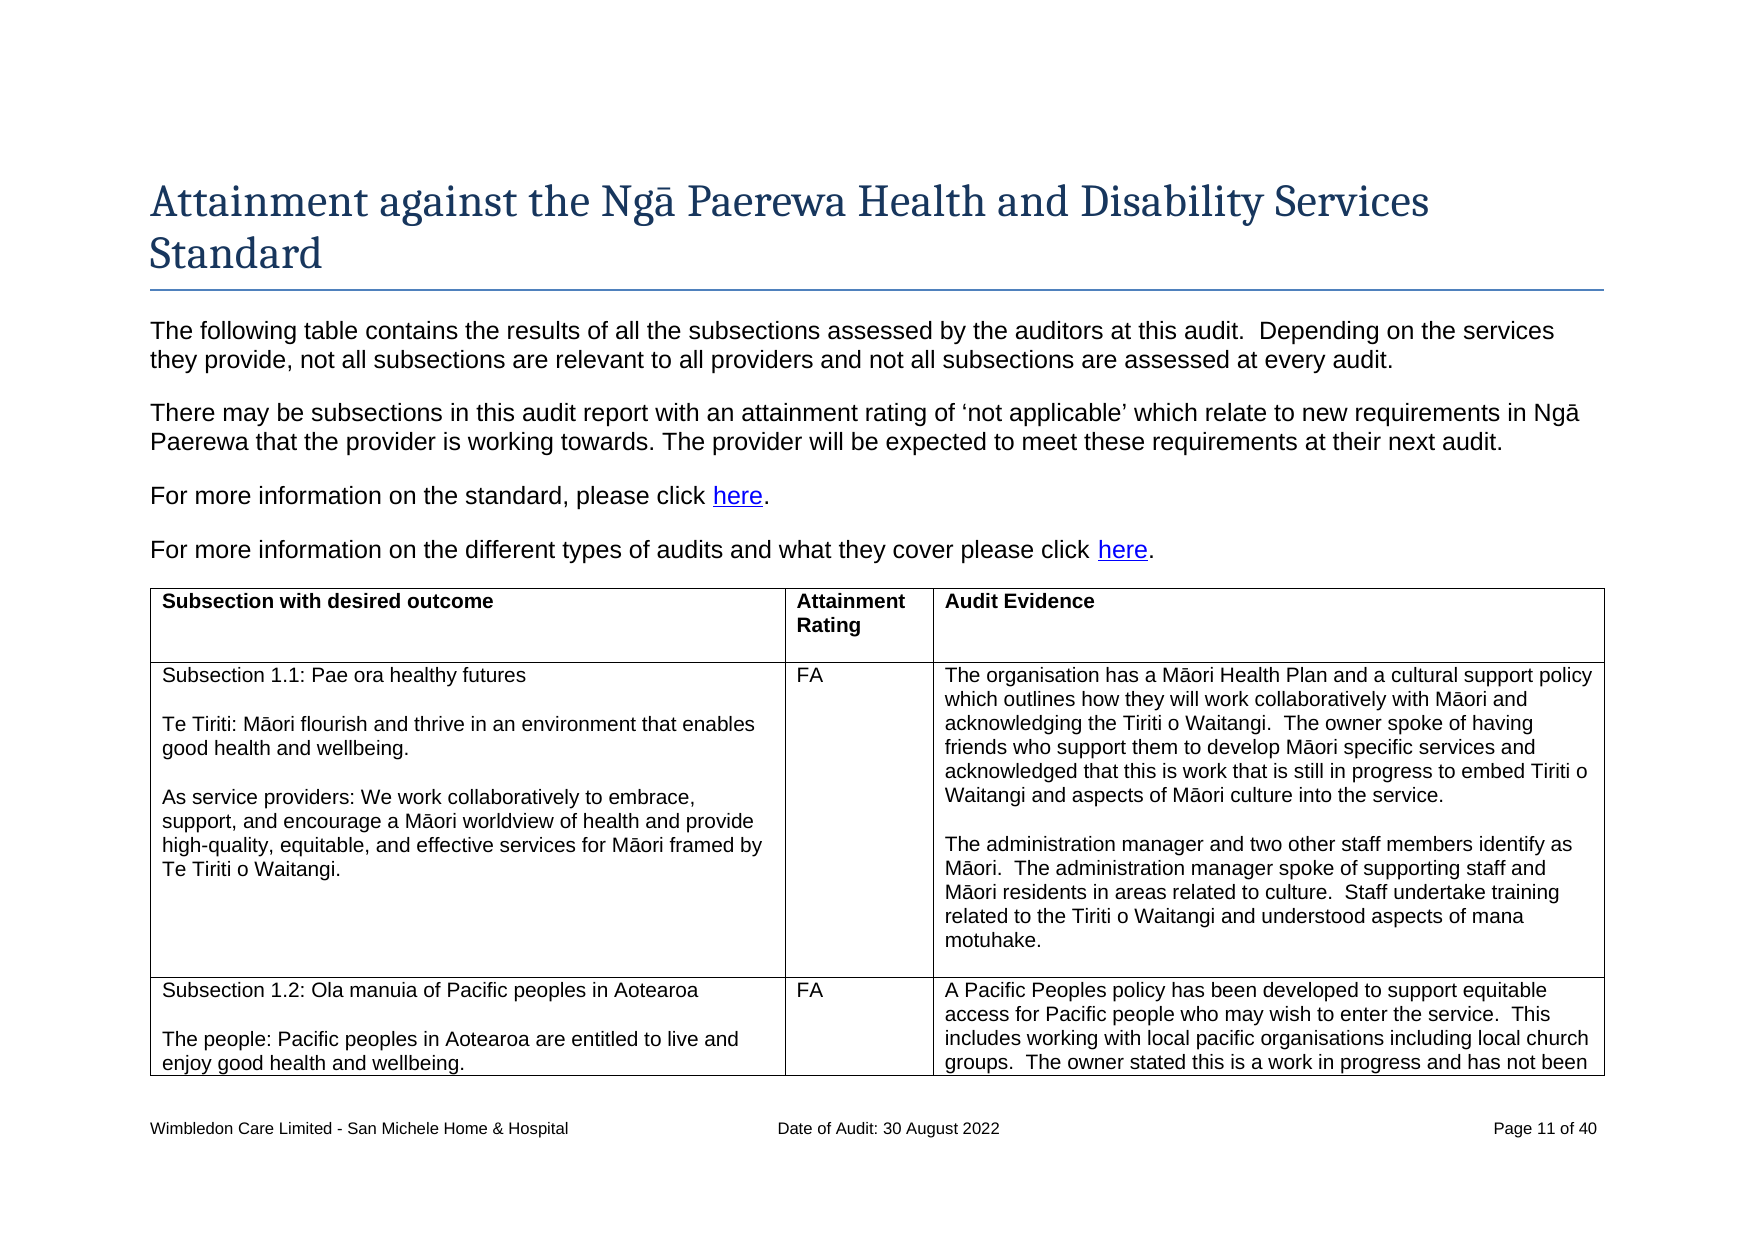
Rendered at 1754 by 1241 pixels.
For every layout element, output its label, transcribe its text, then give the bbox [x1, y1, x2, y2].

table_header Subsection with desired outcome [151, 589, 785, 662]
text There may be subsections in this audit report with an attainment rating of ‘not applicable’ which relate to new requirements in Ngā Paerewa that the provider is working towards. The provider will be expected to meet these requirements at their next audit. [150, 398, 1604, 456]
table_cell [934, 978, 1604, 1075]
text For more information on the different types of audits and what they cover please click here. [150, 534, 1604, 563]
table_header Audit Evidence [934, 589, 1604, 662]
table_cell FA [786, 663, 933, 977]
text For more information on the standard, please click here. [150, 481, 1604, 509]
table_header Attainment Rating [786, 589, 933, 662]
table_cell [151, 978, 785, 1075]
text The following table contains the results of all the subsections assessed by the auditors at this audit. Depending on the services they provide, not all subsections are relevant to all providers and not all subsections are assessed at every audit. [150, 316, 1604, 373]
table_cell FA [786, 978, 933, 1075]
table_cell The organisation has a Māori Health Plan and a cultural support policy which outlines how they will work collaboratively with Māori and acknowledging the Tiriti o Waitangi. The owner spoke of having friends who support them to develop Māori specific services and acknowledged that this is work that is still in progress to embed Tiriti o Waitangi and aspects of Māori culture into the service. The administration manager and two other staff members identify as Māori. The administration manager spoke of supporting staff and Māori residents in areas related to culture. Staff undertake training related to the Tiriti o Waitangi and understood aspects of mana motuhake. [934, 663, 1604, 977]
subtitle Attainment against the Ngā Paerewa Health and Disability Services Standard [150, 175, 1604, 289]
table_cell Subsection 1.1: Pae ora healthy futures Te Tiriti: Māori flourish and thrive in an environment that enables good health and wellbeing. As service providers: We work collaboratively to embrace, support, and encourage a Māori worldview of health and provide high-quality, equitable, and effective services for Māori framed by Te Tiriti o Waitangi. [151, 663, 785, 977]
